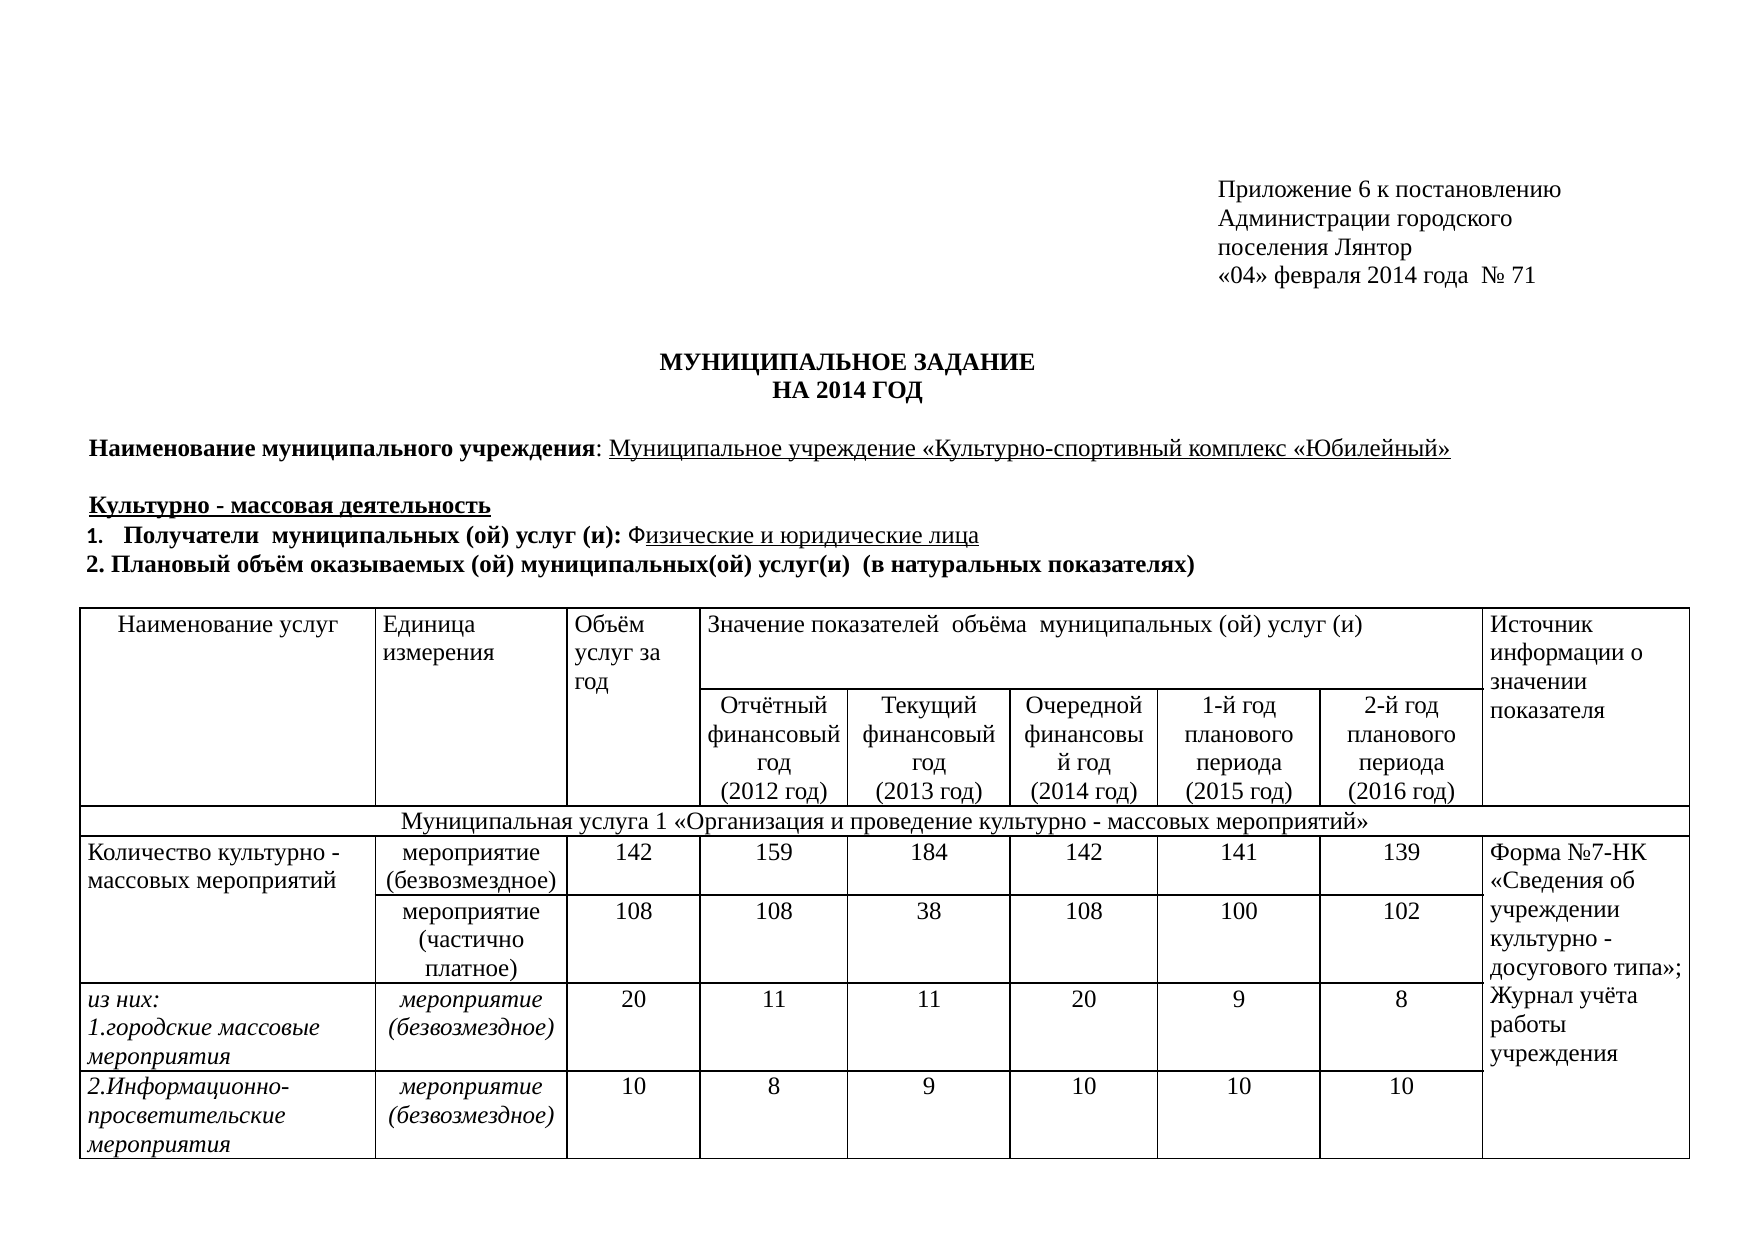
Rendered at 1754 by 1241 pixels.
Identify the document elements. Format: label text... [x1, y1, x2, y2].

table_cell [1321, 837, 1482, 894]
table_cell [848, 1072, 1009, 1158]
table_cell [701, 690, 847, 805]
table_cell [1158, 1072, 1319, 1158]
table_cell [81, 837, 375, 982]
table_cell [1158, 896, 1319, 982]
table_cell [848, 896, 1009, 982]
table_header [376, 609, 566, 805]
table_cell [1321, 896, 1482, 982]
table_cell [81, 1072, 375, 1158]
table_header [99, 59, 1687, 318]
text НА 2014 ГОД [29, 375, 1665, 404]
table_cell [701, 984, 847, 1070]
text 2. Плановый объём оказываемых (ой) муниципальных(ой) услуг(и) (в натуральных показателях) [86, 549, 1665, 578]
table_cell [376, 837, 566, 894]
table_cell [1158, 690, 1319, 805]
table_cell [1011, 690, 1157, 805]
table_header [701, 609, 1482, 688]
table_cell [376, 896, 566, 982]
text МУНИЦИПАЛЬНОЕ ЗАДАНИЕ [29, 347, 1665, 375]
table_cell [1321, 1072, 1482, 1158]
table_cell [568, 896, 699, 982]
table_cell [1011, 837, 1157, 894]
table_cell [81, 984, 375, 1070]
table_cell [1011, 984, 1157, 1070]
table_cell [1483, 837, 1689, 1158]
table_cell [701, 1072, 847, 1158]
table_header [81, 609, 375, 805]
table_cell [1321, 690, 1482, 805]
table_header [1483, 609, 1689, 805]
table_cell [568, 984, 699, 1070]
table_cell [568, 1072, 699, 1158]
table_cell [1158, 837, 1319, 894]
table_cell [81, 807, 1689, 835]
text Культурно - массовая деятельность [29, 490, 1665, 519]
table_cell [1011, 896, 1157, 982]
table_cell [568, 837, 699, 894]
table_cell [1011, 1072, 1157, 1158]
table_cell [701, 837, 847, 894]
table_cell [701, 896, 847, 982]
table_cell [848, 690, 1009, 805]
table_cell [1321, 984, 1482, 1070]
list Получатели муниципальных (ой) услуг (и): Физические и юридические лица [86, 519, 1665, 549]
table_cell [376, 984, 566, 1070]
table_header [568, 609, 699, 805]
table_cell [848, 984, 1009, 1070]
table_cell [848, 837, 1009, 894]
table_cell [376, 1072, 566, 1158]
text Наименование муниципального учреждения: Муниципальное учреждение «Культурно-спортивный комплекс «Юбилейный» [89, 433, 1665, 462]
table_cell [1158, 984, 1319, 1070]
